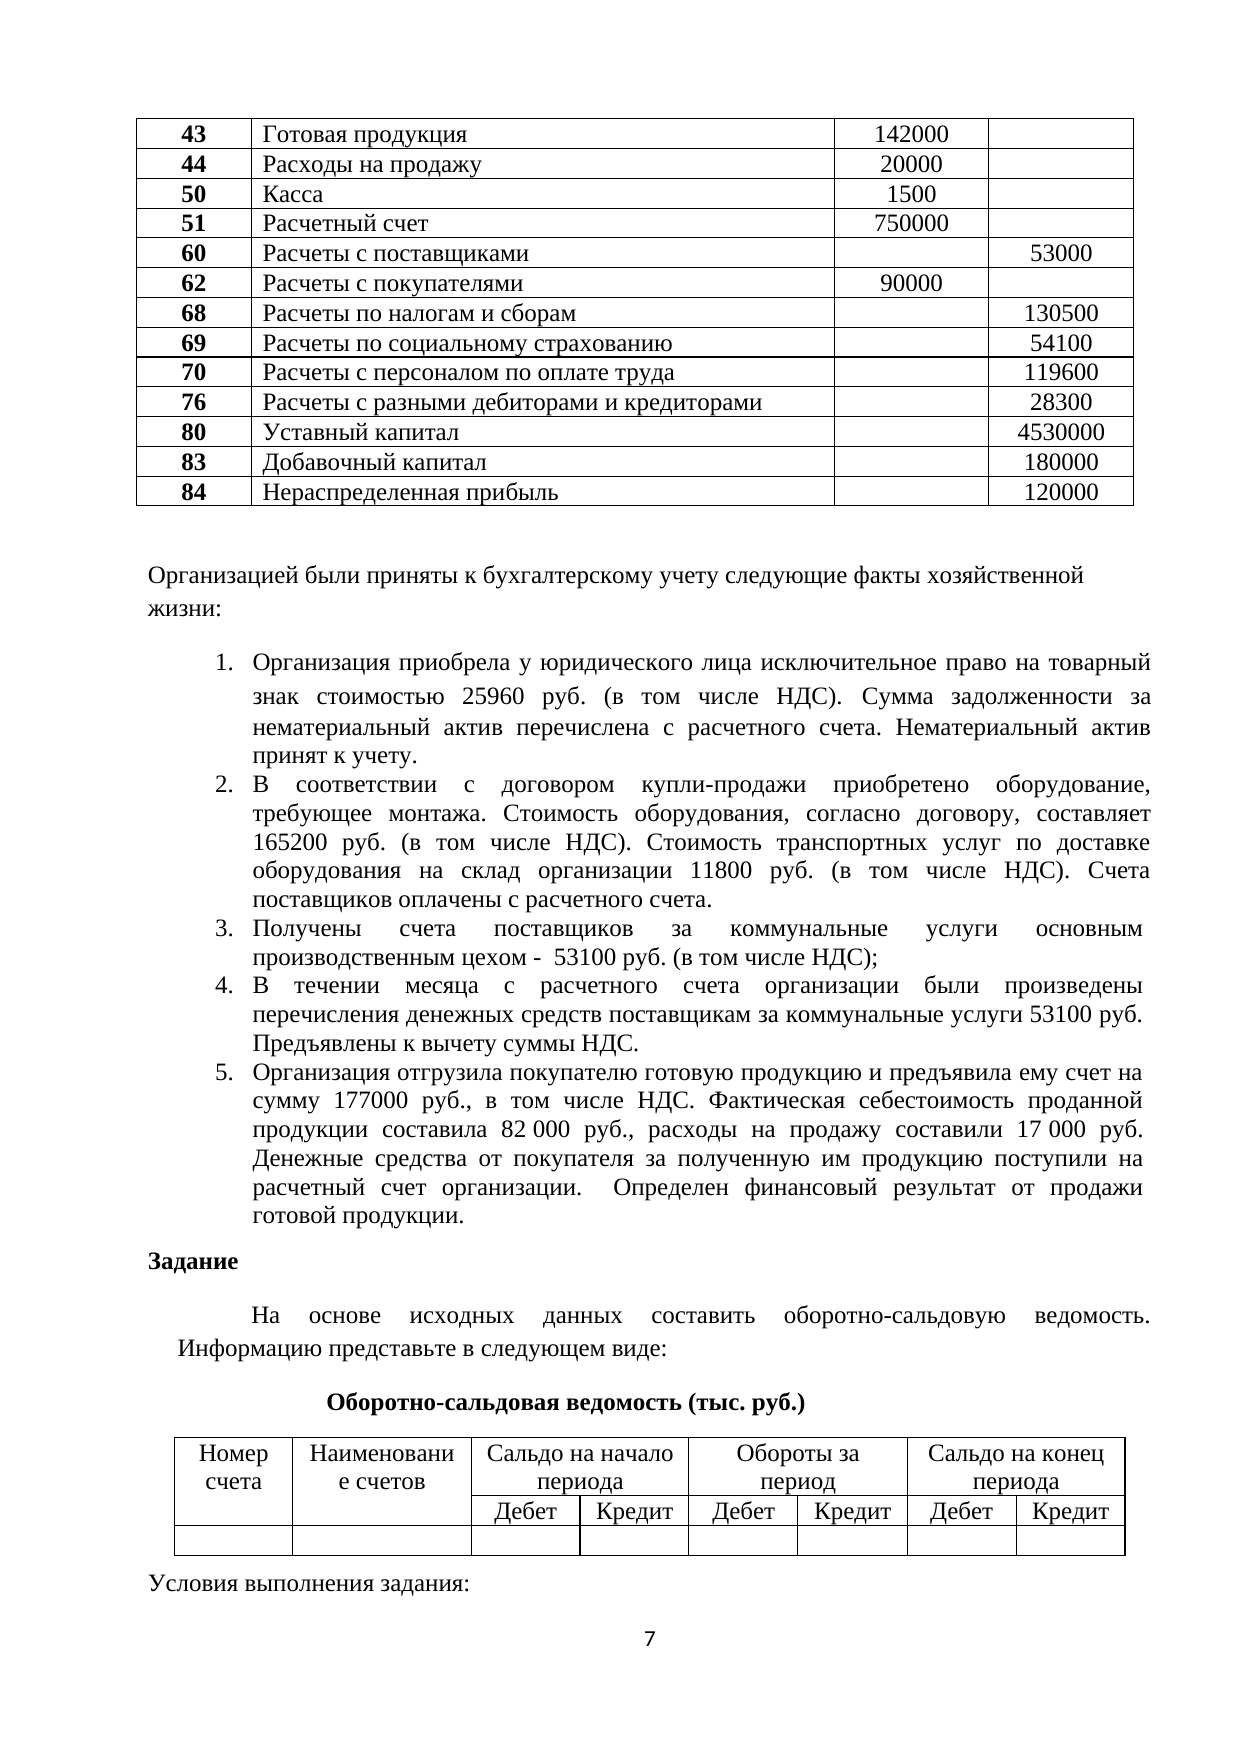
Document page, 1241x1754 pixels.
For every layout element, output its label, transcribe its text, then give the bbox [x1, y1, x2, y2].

table_cell [835, 447, 988, 476]
table_header Наименование счетов [293, 1438, 471, 1525]
table_cell 20000 [835, 149, 988, 178]
list Организация приобрела у юридического лица исключительное право на товарный знак стоимостью 25960 руб. (в том числе НДС). Сумма задолженности за нематериальный актив перечислена с расчетного счета. Нематериальный актив принят к учету. [215, 647, 1152, 769]
table_cell 84 [137, 477, 251, 505]
list Оборотно-сальдовая ведомость (тыс. руб.) [326, 1387, 1152, 1416]
list Организация отгрузила покупателю готовую продукцию и предъявила ему счет на сумму 177000 руб., в том числе НДС. Фактическая себестоимость проданной продукции составила 82 000 руб., расходы на продажу составили 17 000 руб. Денежные средства от покупателя за полученную им продукцию поступили на расчетный счет организации. Определен финансовый результат от продажи готовой продукции. [215, 1057, 1144, 1229]
table_cell [835, 238, 988, 267]
table_cell Дебет [908, 1496, 1016, 1525]
table_cell [798, 1526, 907, 1555]
table_cell 180000 [989, 447, 1133, 476]
table_cell Расчеты по социальному страхованию [252, 328, 834, 356]
table_cell [835, 477, 988, 505]
table_cell 28300 [989, 387, 1133, 416]
text Организацией были приняты к бухгалтерскому учету следующие факты хозяйственной жизни: [148, 560, 1152, 622]
table_cell [1017, 1526, 1124, 1555]
table_cell [293, 1526, 471, 1555]
table_cell [835, 387, 988, 416]
table_cell Добавочный капитал [252, 447, 834, 476]
list В соответствии с договором купли-продажи приобретено оборудование, требующее монтажа. Стоимость оборудования, согласно договору, составляет 165200 руб. (в том числе НДС). Стоимость транспортных услуг по доставке оборудования на склад организации 11800 руб. (в том числе НДС). Счета поставщиков оплачены с расчетного счета. [215, 769, 1152, 913]
table_cell 69 [137, 328, 251, 356]
table_cell Нераспределенная прибыль [252, 477, 834, 505]
table_cell Готовая продукция [252, 119, 834, 148]
text Задание [148, 1246, 1152, 1275]
table_cell [689, 1526, 797, 1555]
table_cell Кредит [798, 1496, 907, 1525]
table_cell [835, 298, 988, 327]
table_cell 60 [137, 238, 251, 267]
table_cell [989, 119, 1133, 148]
table_header Обороты за период [689, 1438, 907, 1495]
table_cell [908, 1526, 1016, 1555]
table_cell 54100 [989, 328, 1133, 356]
table_cell [581, 1526, 688, 1555]
table_cell 70 [137, 358, 251, 386]
table_header Сальдо на начало периода [472, 1438, 688, 1495]
table_cell 43 [137, 119, 251, 148]
table_cell Касса [252, 179, 834, 207]
table_cell Расчеты с персоналом по оплате труда [252, 358, 834, 386]
table_cell 130500 [989, 298, 1133, 327]
table_cell Расчеты по налогам и сборам [252, 298, 834, 327]
table_cell 62 [137, 268, 251, 297]
table_cell 68 [137, 298, 251, 327]
table_header Номер счета [175, 1438, 292, 1525]
table_cell 83 [137, 447, 251, 476]
table_cell 119600 [989, 358, 1133, 386]
table_cell Дебет [689, 1496, 797, 1525]
table_cell Уставный капитал [252, 417, 834, 446]
table_cell Расчеты с разными дебиторами и кредиторами [252, 387, 834, 416]
list Получены счета поставщиков за коммунальные услуги основным производственным цехом - 53100 руб. (в том числе НДС); [215, 913, 1144, 970]
table_cell Расчеты с поставщиками [252, 238, 834, 267]
table_cell Кредит [581, 1496, 688, 1525]
list В течении месяца с расчетного счета организации были произведены перечисления денежных средств поставщикам за коммунальные услуги 53100 руб. Предъявлены к вычету суммы НДС. [215, 970, 1144, 1057]
table_cell 90000 [835, 268, 988, 297]
table_cell [835, 328, 988, 356]
table_cell 50 [137, 179, 251, 207]
table_header Сальдо на конец периода [908, 1438, 1124, 1495]
table_cell [835, 417, 988, 446]
text Условия выполнения задания: [148, 1568, 1152, 1597]
table_cell [989, 209, 1133, 237]
table_cell 53000 [989, 238, 1133, 267]
table_cell 51 [137, 209, 251, 237]
table_cell 76 [137, 387, 251, 416]
table_cell 750000 [835, 209, 988, 237]
table_cell Кредит [1017, 1496, 1124, 1525]
table_cell [472, 1526, 579, 1555]
table_cell Расчеты с покупателями [252, 268, 834, 297]
table_cell Расходы на продажу [252, 149, 834, 178]
table_cell [989, 149, 1133, 178]
table_cell [835, 358, 988, 386]
table_cell 120000 [989, 477, 1133, 505]
table_cell [989, 179, 1133, 207]
text На основе исходных данных составить оборотно-сальдовую ведомость. Информацию представьте в следующем виде: [177, 1300, 1152, 1362]
table_cell Дебет [472, 1496, 579, 1525]
table_cell Расчетный счет [252, 209, 834, 237]
table_cell 80 [137, 417, 251, 446]
table_cell 1500 [835, 179, 988, 207]
table_cell [989, 268, 1133, 297]
table_cell 4530000 [989, 417, 1133, 446]
table_cell [175, 1526, 292, 1555]
table_cell 142000 [835, 119, 988, 148]
table_cell 44 [137, 149, 251, 178]
